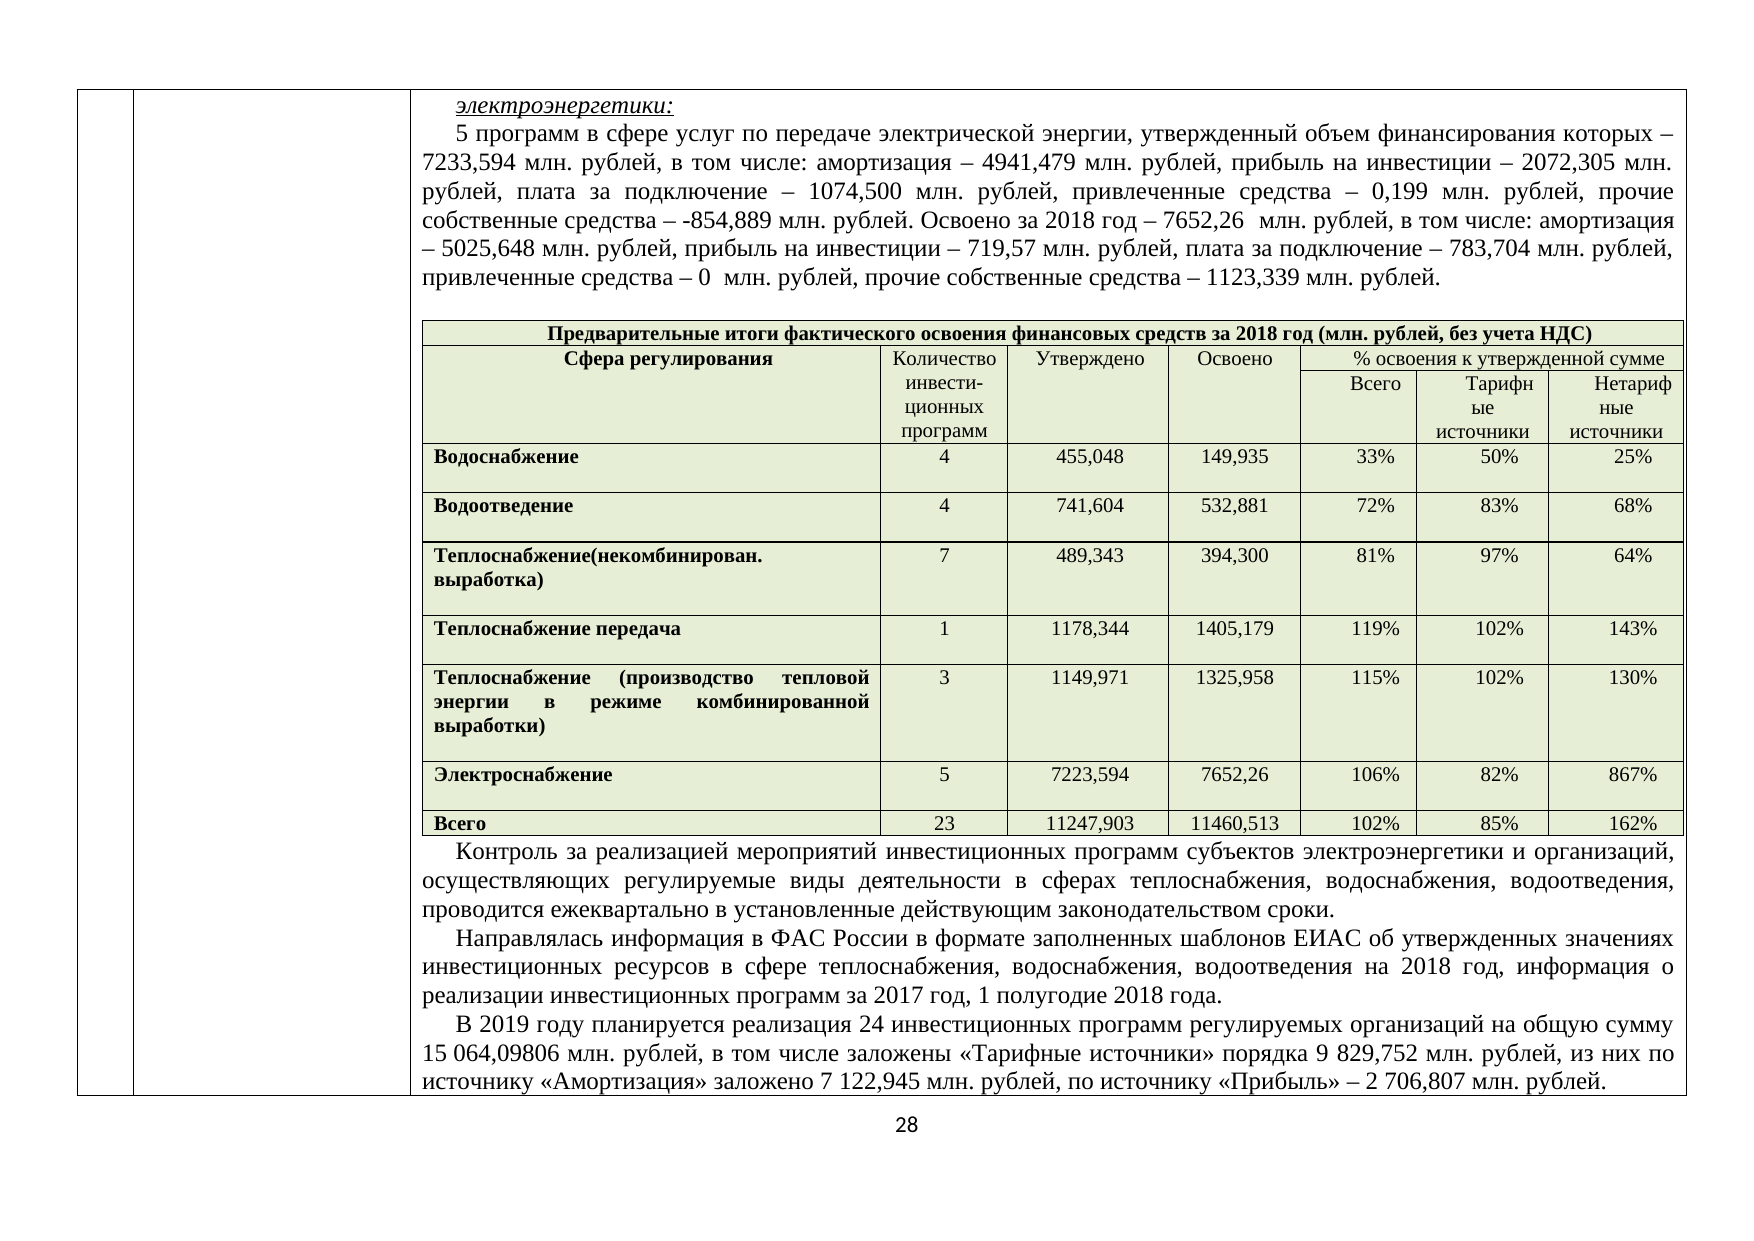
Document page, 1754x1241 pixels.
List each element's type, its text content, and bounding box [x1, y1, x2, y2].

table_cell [134, 90, 410, 1095]
table_cell 4 [78, 90, 133, 1095]
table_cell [411, 90, 1686, 1095]
